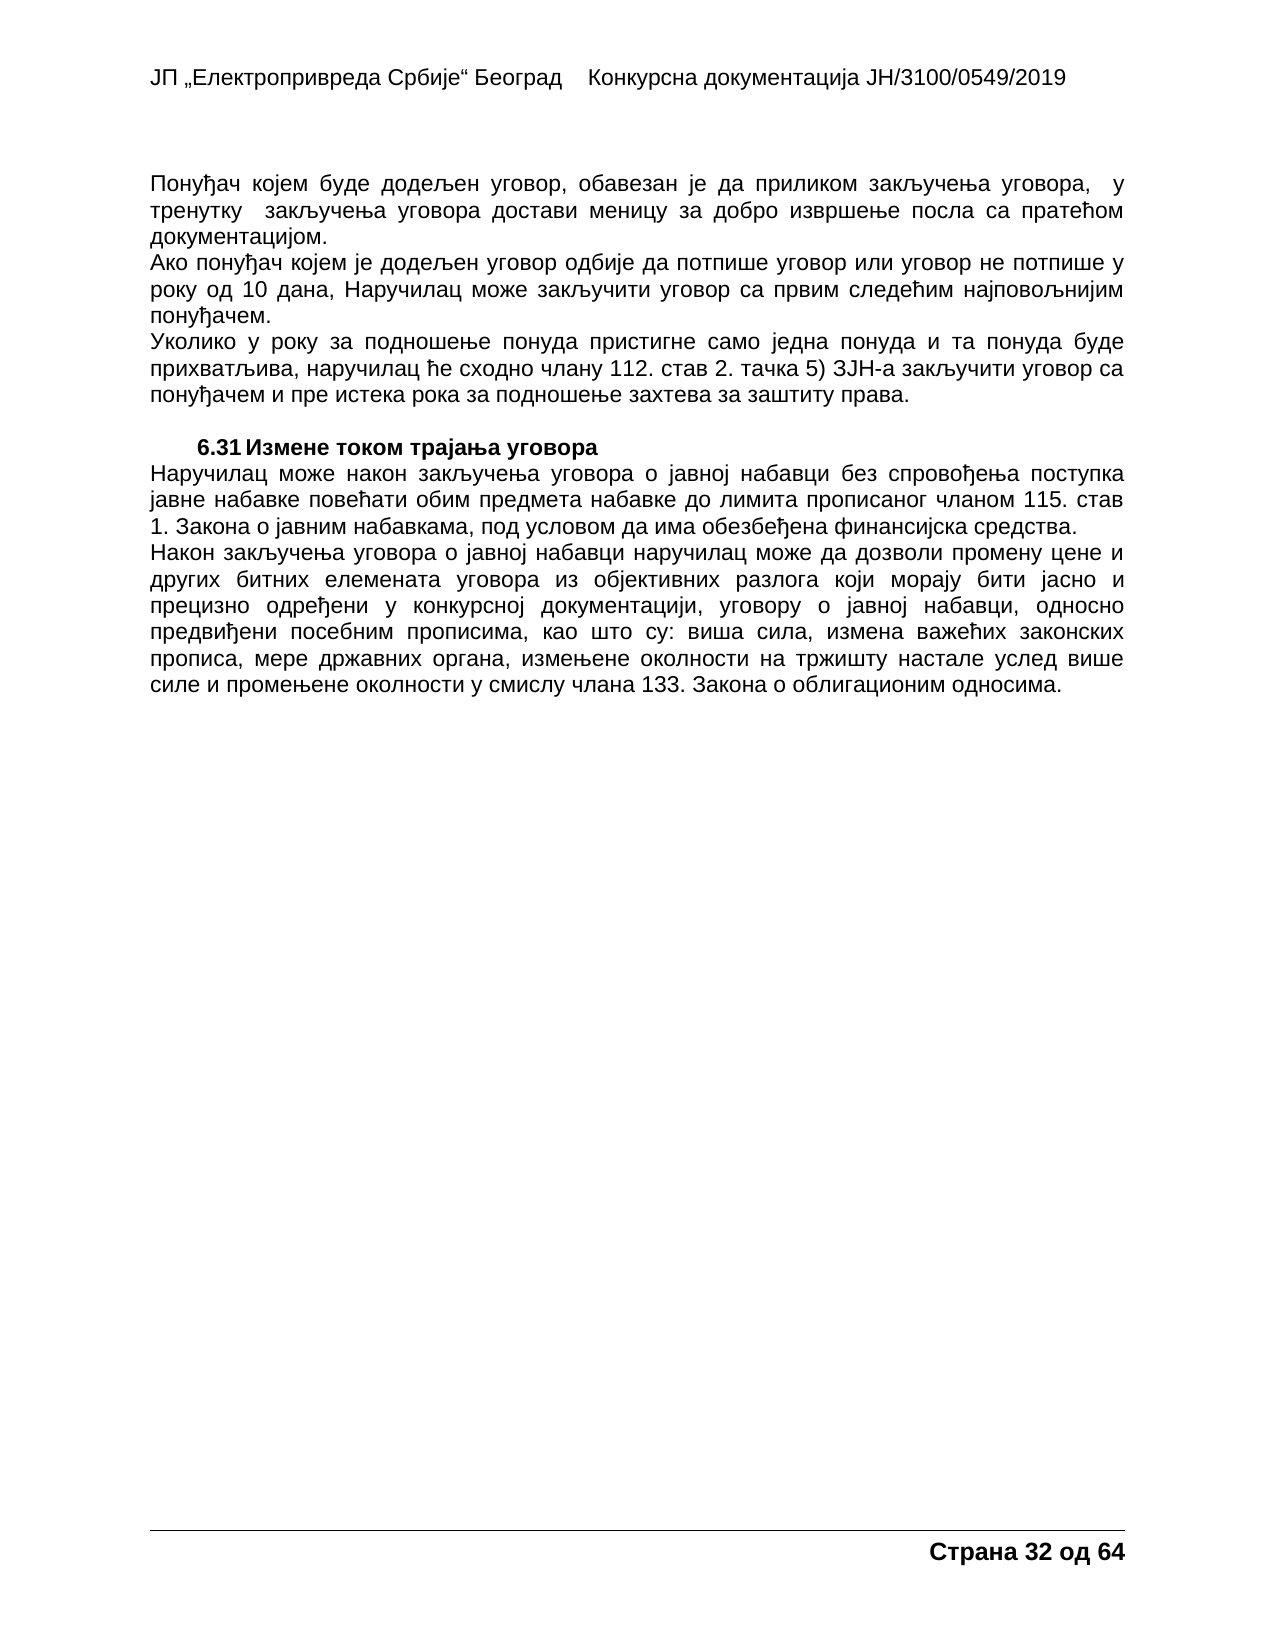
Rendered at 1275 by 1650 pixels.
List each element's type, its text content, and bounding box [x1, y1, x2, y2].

text Наручилац може након закључења уговора о јавној набавци без спровођења поступка јавне набавке повећати обим предмета набавке до лимита прописаног чланом 115. став 1. Закона о јавним набавкама, под условом да има обезбеђена финансијска средства. [150, 460, 1125, 539]
text Ако понуђач којем је додељен уговор одбије да потпише уговор или уговор не потпише у року од 10 дана, Наручилац може закључити уговор са првим следећим најповољнијим понуђачем. [150, 249, 1125, 328]
text Након закључења уговора о јавној набавци наручилац може да дозволи промену цене и других битних елемената уговора из објективних разлога који морају бити јасно и прецизно одређени у конкурсној документацији, уговору о јавној набавци, односно предвиђени посебним прописима, као што су: виша сила, измена важећих законских прописа, мере државних органа, измењене околности на тржишту настале услед више силе и промењене околности у смислу члана 133. Закона о облигационим односима. [150, 539, 1125, 697]
text Понуђач којем буде додељен уговор, обавезан је да приликом закључења уговора, у тренутку закључења уговора достави меницу за добро извршење посла са пратећом документацијом. [150, 170, 1125, 249]
text Уколико у року за подношење понуда пристигне само једна понуда и та понуда буде прихватљива, наручилац ће сходно члану 112. став 2. тачка 5) ЗЈН-а закључити уговор са понуђачем и пре истека рока за подношење захтева за заштиту права. [150, 328, 1125, 407]
list Измене током трајања уговора [197, 434, 1125, 460]
